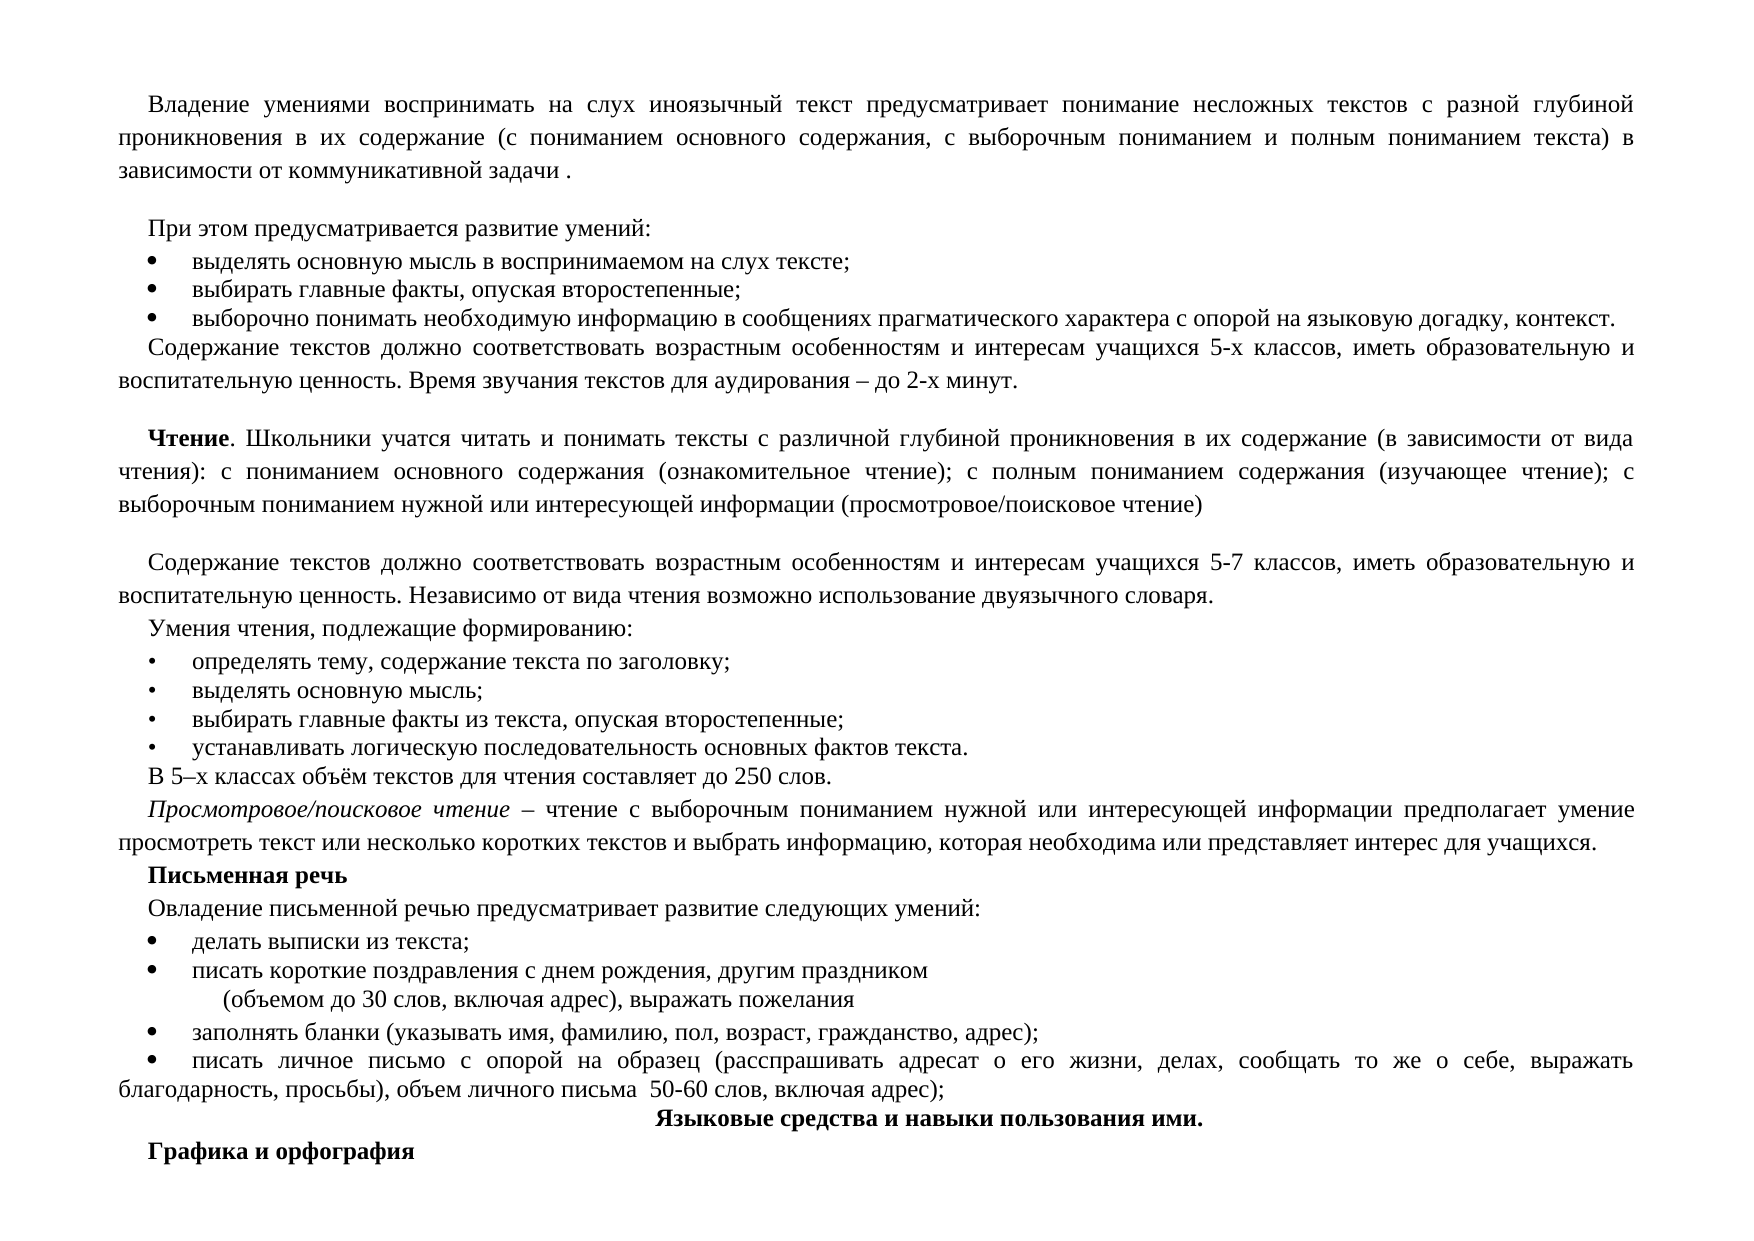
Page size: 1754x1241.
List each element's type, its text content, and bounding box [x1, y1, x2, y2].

list писать личное письмо с опорой на образец (расспрашивать адресат о его жизни, делах, сообщать то же о себе, выражать благодарность, просьбы), объем личного письма 50-60 слов, включая адрес); [118, 1046, 1636, 1103]
text Овладение письменной речью предусматривает развитие следующих умений: [118, 893, 1636, 922]
text Содержание текстов должно соответствовать возрастным особенностям и интересам учащихся 5-7 классов, иметь образовательную и воспитательную ценность. Независимо от вида чтения возможно использование двуязычного словаря. [118, 547, 1636, 609]
list выделять основную мысль в воспринимаемом на слух тексте; [118, 246, 1636, 274]
list писать короткие поздравления с днем рождения, другим праздником [118, 955, 1636, 984]
list определять тему, содержание текста по заголовку; [118, 646, 1636, 675]
list заполнять бланки (указывать имя, фамилию, пол, возраст, гражданство, адрес); [118, 1017, 1636, 1046]
list выборочно понимать необходимую информацию в сообщениях прагматического характера с опорой на языковую догадку, контекст. [118, 303, 1636, 332]
text Чтение. Школьники учатся читать и понимать тексты с различной глубиной проникновения в их содержание (в зависимости от вида чтения): с пониманием основного содержания (ознакомительное чтение); с полным пониманием содержания (изучающее чтение); с выборочным пониманием нужной или интересующей информации (просмотровое/поисковое чтение) [118, 423, 1636, 518]
list устанавливать логическую последовательность основных фактов текста. [118, 732, 1636, 761]
text (объемом до 30 слов, включая адрес), выражать пожелания [223, 984, 1636, 1012]
list выбирать главные факты, опуская второстепенные; [118, 274, 1636, 303]
text Языковые средства и навыки пользования ими. [193, 1103, 1636, 1132]
text Графика и орфография [118, 1136, 1636, 1165]
list выбирать главные факты из текста, опуская второстепенные; [118, 704, 1636, 732]
text Письменная речь [118, 860, 1636, 889]
text Содержание текстов должно соответствовать возрастным особенностям и интересам учащихся 5-х классов, иметь образовательную и воспитательную ценность. Время звучания текстов для аудирования – до 2-х минут. [118, 332, 1636, 394]
list выделять основную мысль; [118, 675, 1636, 704]
text В 5–х классах объём текстов для чтения составляет до 250 слов. [118, 761, 1636, 790]
list делать выписки из текста; [118, 926, 1636, 955]
text Владение умениями воспринимать на слух иноязычный текст предусматривает понимание несложных текстов с разной глубиной проникновения в их содержание (с пониманием основного содержания, с выборочным пониманием и полным пониманием текста) в зависимости от коммуникативной задачи . [118, 89, 1636, 183]
text Просмотровое/поисковое чтение – чтение с выборочным пониманием нужной или интересующей информации предполагает умение просмотреть текст или несколько коротких текстов и выбрать информацию, которая необходима или представляет интерес для учащихся. [118, 794, 1636, 856]
text При этом предусматривается развитие умений: [118, 213, 1636, 241]
text Умения чтения, подлежащие формированию: [118, 613, 1636, 642]
